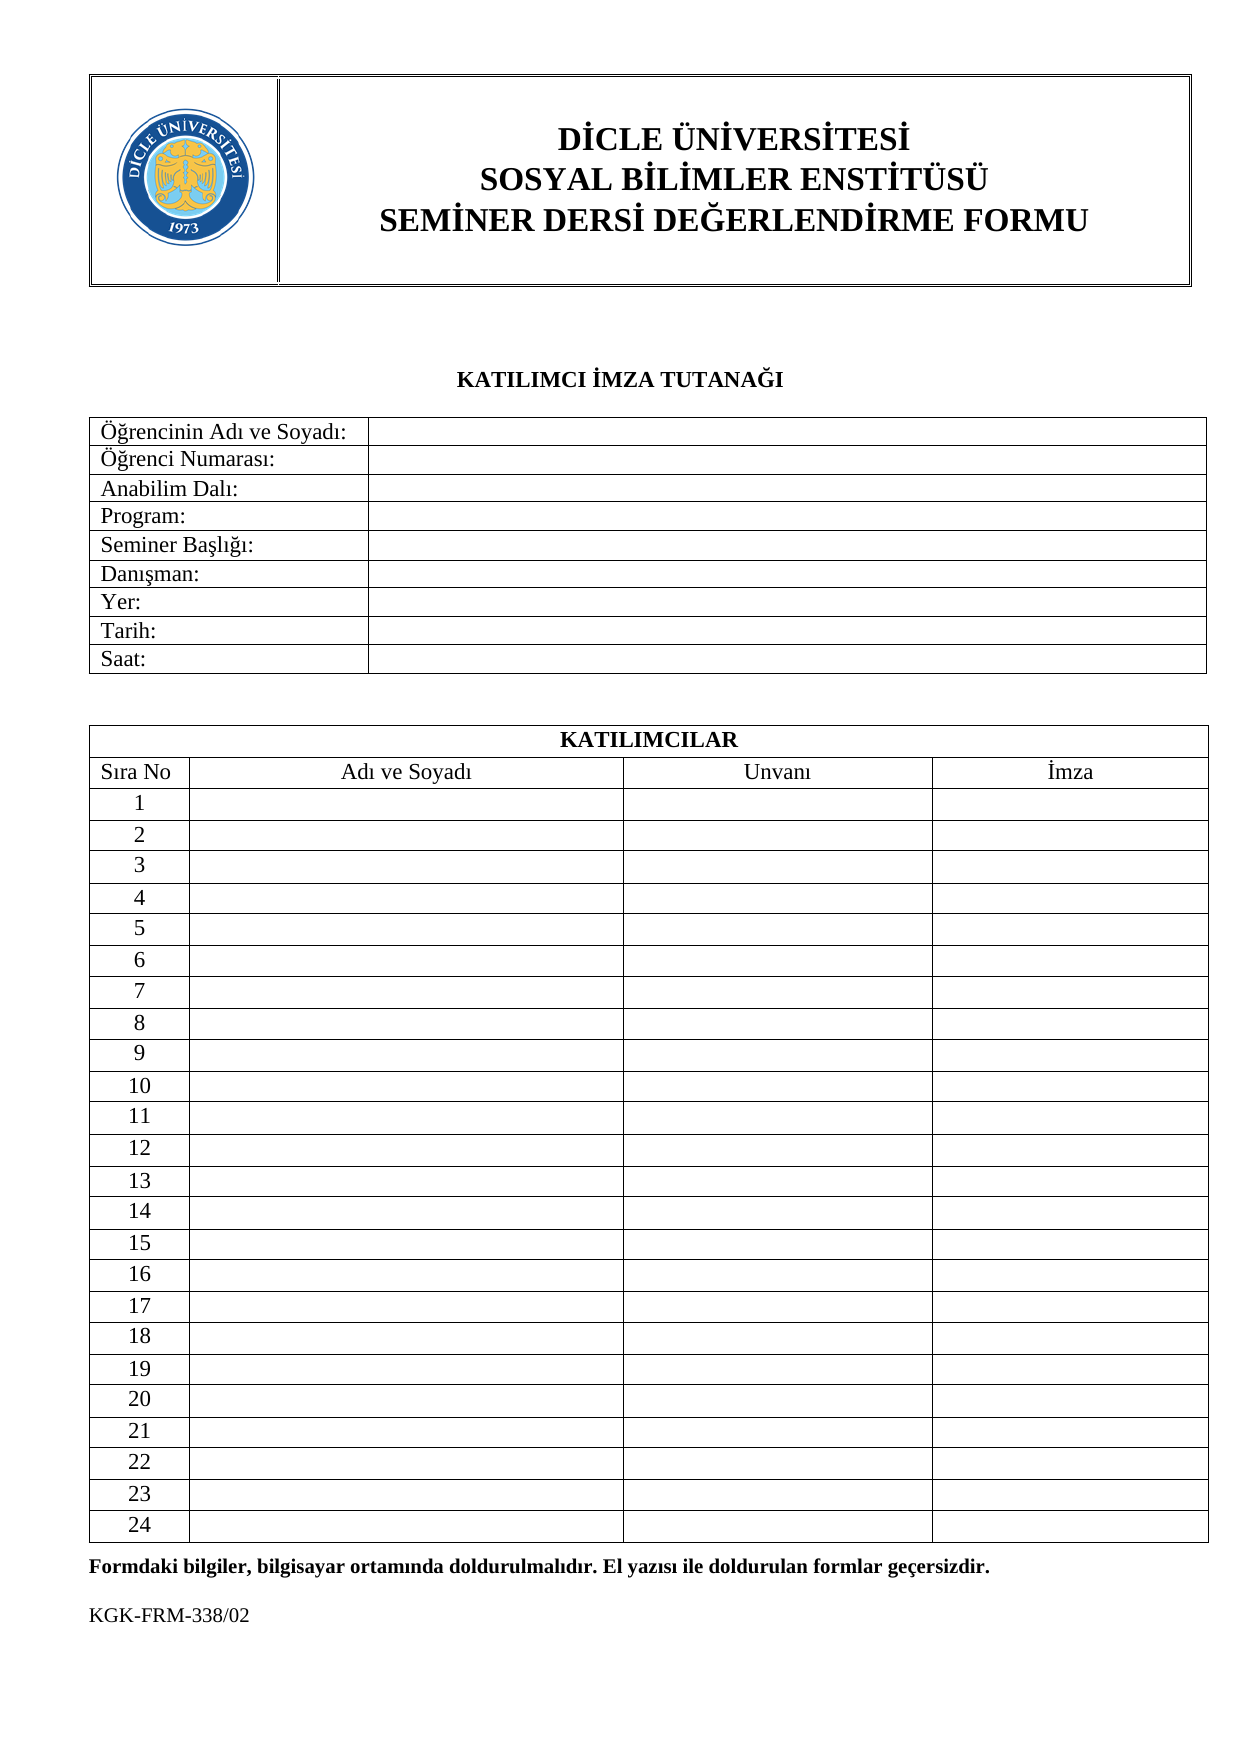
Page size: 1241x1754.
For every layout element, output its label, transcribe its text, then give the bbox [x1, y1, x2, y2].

table_cell [190, 1260, 623, 1291]
table_cell [933, 821, 1208, 850]
table_cell [190, 1040, 623, 1071]
table_cell [190, 1355, 623, 1384]
table_cell 6 [90, 946, 189, 976]
table_header Öğrencinin Adı ve Soyadı: [90, 418, 368, 444]
table_cell [933, 1167, 1208, 1196]
table_cell [624, 1323, 932, 1354]
table_cell İmza [933, 758, 1208, 788]
table_cell [933, 1197, 1208, 1228]
table_cell 11 [90, 1102, 189, 1133]
table_cell [624, 1135, 932, 1166]
table_cell Öğrenci Numarası: [90, 446, 368, 474]
table_cell 23 [90, 1480, 189, 1510]
table_cell [624, 914, 932, 945]
table_cell [190, 851, 623, 883]
table_cell [624, 1418, 932, 1447]
table_cell [190, 1418, 623, 1447]
table_cell [933, 1072, 1208, 1101]
table_cell Sıra No [90, 758, 189, 788]
table_cell [190, 1511, 623, 1542]
table_cell [369, 588, 1206, 616]
table_cell [624, 1292, 932, 1322]
table_header KATILIMCILAR [90, 726, 1208, 757]
table_cell 21 [90, 1418, 189, 1447]
table_cell [190, 1385, 623, 1417]
table_cell 15 [90, 1230, 189, 1259]
table_cell [190, 1167, 623, 1196]
table_cell [933, 1292, 1208, 1322]
table_cell [624, 946, 932, 976]
table_cell 17 [90, 1292, 189, 1322]
table_cell [933, 914, 1208, 945]
table_cell [933, 946, 1208, 976]
table_cell [933, 1230, 1208, 1259]
table_cell [933, 1385, 1208, 1417]
table_cell [190, 1102, 623, 1133]
table_cell 22 [90, 1448, 189, 1479]
table_cell Anabilim Dalı: [90, 475, 368, 501]
table_cell [190, 1323, 623, 1354]
table_cell 1 [90, 789, 189, 820]
table_cell [190, 1009, 623, 1038]
table_cell [369, 502, 1206, 530]
table_cell [369, 561, 1206, 587]
table_cell [624, 1072, 932, 1101]
table_cell Adı ve Soyadı [190, 758, 623, 788]
table_cell [933, 1009, 1208, 1038]
table_cell 2 [90, 821, 189, 850]
table_cell [624, 1167, 932, 1196]
table_cell 4 [90, 884, 189, 913]
table_cell [190, 1448, 623, 1479]
table_cell [624, 977, 932, 1008]
text KATILIMCI İMZA TUTANAĞI [89, 366, 1152, 392]
table_cell [190, 821, 623, 850]
table_cell 24 [90, 1511, 189, 1542]
table_cell [624, 1102, 932, 1133]
table_cell [624, 1009, 932, 1038]
table_cell [190, 1480, 623, 1510]
table_cell 5 [90, 914, 189, 945]
picture [113, 106, 256, 248]
table_cell 13 [90, 1167, 189, 1196]
table_cell [624, 1511, 932, 1542]
table_cell Seminer Başlığı: [90, 531, 368, 559]
table_cell [933, 1511, 1208, 1542]
table_cell [624, 1385, 932, 1417]
table_cell [190, 884, 623, 913]
table_cell [624, 1355, 932, 1384]
table_cell [624, 1260, 932, 1291]
table_cell 9 [90, 1040, 189, 1071]
table_cell [190, 1135, 623, 1166]
table_cell [933, 1323, 1208, 1354]
table_cell Unvanı [624, 758, 932, 788]
table_cell [933, 1135, 1208, 1166]
table_cell [190, 1197, 623, 1228]
table_cell [624, 884, 932, 913]
table_cell [933, 1260, 1208, 1291]
table_cell Tarih: [90, 617, 368, 644]
table_cell [624, 821, 932, 850]
table_cell 16 [90, 1260, 189, 1291]
table_cell [624, 1448, 932, 1479]
table_cell Yer: [90, 588, 368, 616]
table_cell [933, 851, 1208, 883]
table_cell [933, 1102, 1208, 1133]
table_cell Saat: [90, 645, 368, 673]
table_cell [190, 977, 623, 1008]
table_cell [933, 1355, 1208, 1384]
table_cell [933, 1448, 1208, 1479]
table_cell 19 [90, 1355, 189, 1384]
table_cell 20 [90, 1385, 189, 1417]
table_cell [624, 1230, 932, 1259]
table_cell 12 [90, 1135, 189, 1166]
table_cell [624, 789, 932, 820]
table_cell [369, 531, 1206, 559]
table_cell [190, 946, 623, 976]
table_cell [190, 789, 623, 820]
table_cell [933, 1480, 1208, 1510]
table_cell [624, 1197, 932, 1228]
table_cell [369, 446, 1206, 474]
table_cell [933, 977, 1208, 1008]
table_cell [624, 851, 932, 883]
table_cell Danışman: [90, 561, 368, 587]
table_cell 14 [90, 1197, 189, 1228]
table_cell [190, 1292, 623, 1322]
table_cell 8 [90, 1009, 189, 1038]
table_cell [369, 475, 1206, 501]
table_cell [624, 1040, 932, 1071]
table_cell [933, 1418, 1208, 1447]
table_cell [190, 914, 623, 945]
table_cell [933, 1040, 1208, 1071]
table_cell [190, 1072, 623, 1101]
table_header [369, 418, 1206, 444]
table_cell [369, 645, 1206, 673]
table_cell Program: [90, 502, 368, 530]
table_cell [933, 884, 1208, 913]
table_cell 10 [90, 1072, 189, 1101]
table_cell 18 [90, 1323, 189, 1354]
table_cell [369, 617, 1206, 644]
table_cell [190, 1230, 623, 1259]
table_cell 7 [90, 977, 189, 1008]
table_cell [933, 789, 1208, 820]
table_cell [624, 1480, 932, 1510]
table_cell 3 [90, 851, 189, 883]
